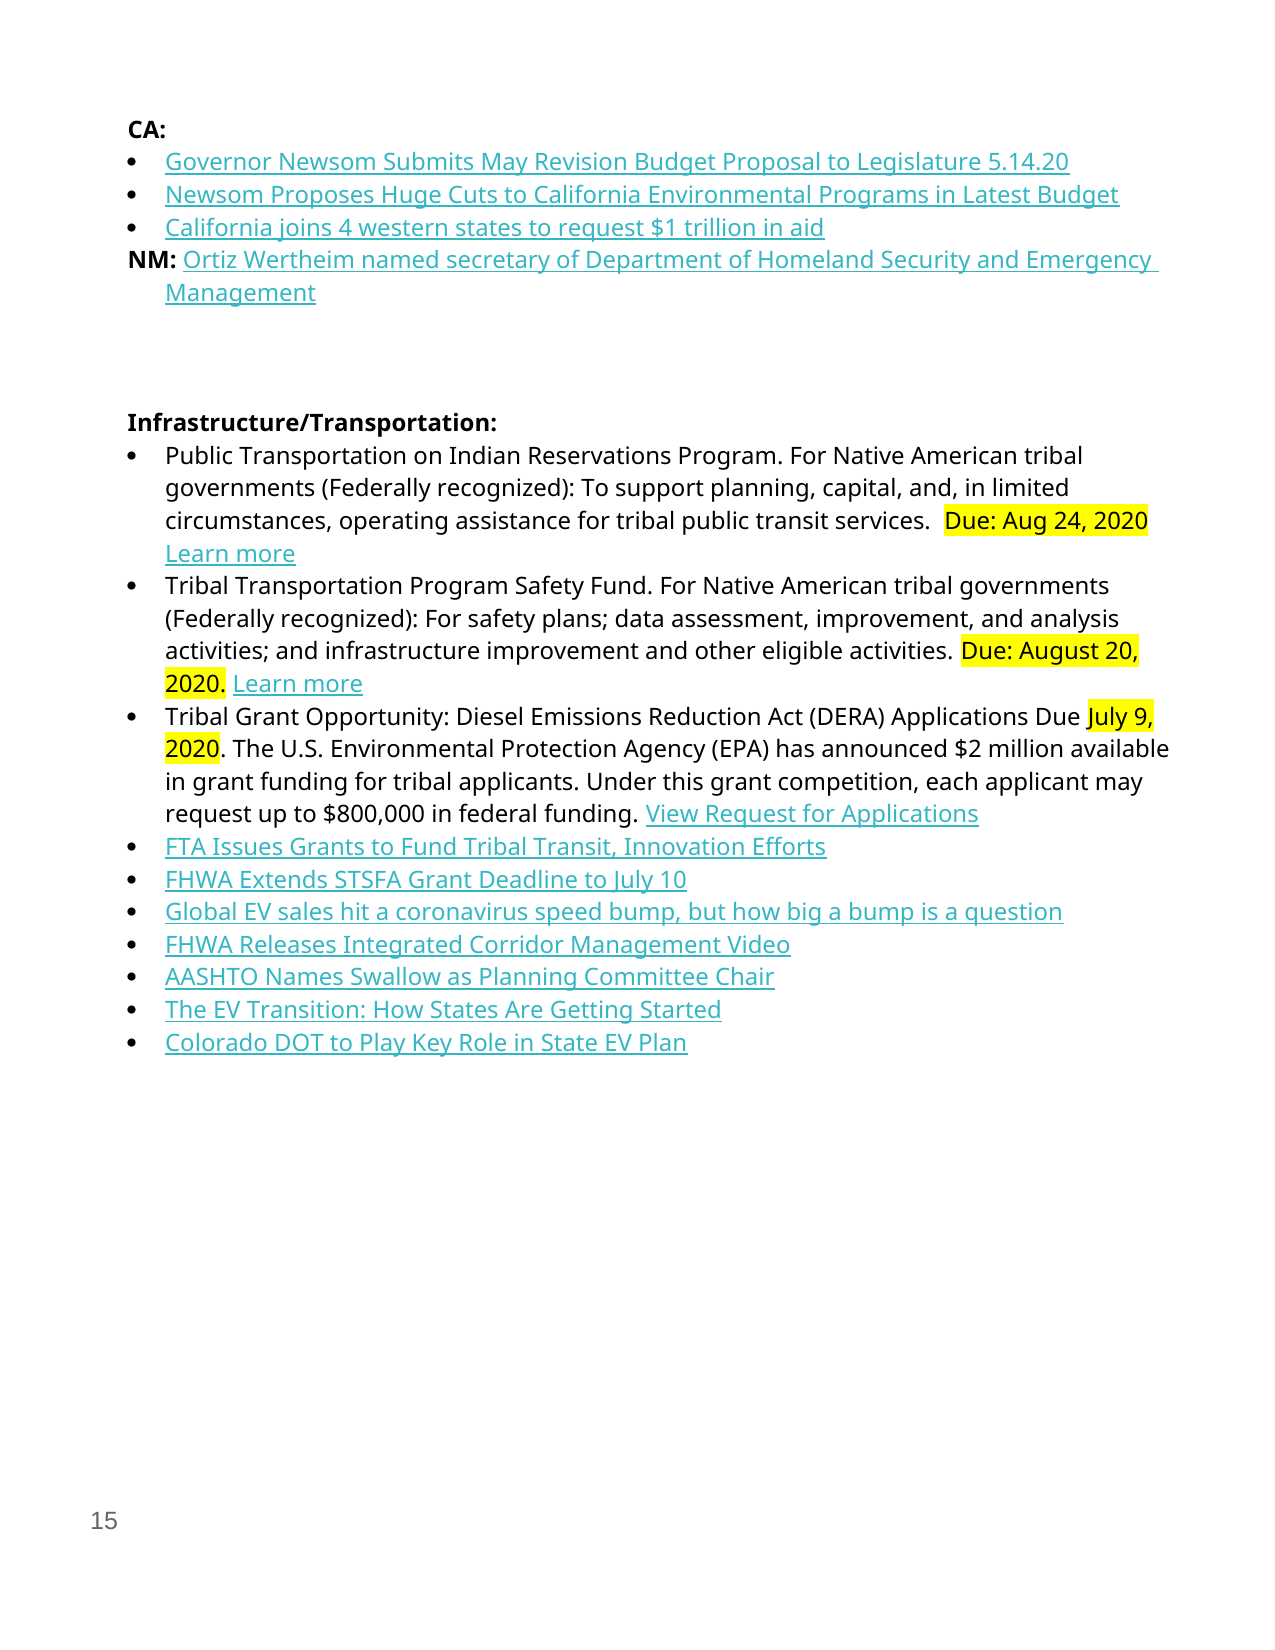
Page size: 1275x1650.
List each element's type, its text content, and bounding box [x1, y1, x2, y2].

list FTA Issues Grants to Fund Tribal Transit, Innovation Efforts [127, 830, 1185, 862]
list Tribal Grant Opportunity: Diesel Emissions Reduction Act (DERA) Applications Due July 9, 2020. The U.S. Environmental Protection Agency (EPA) has announced $2 million available in grant funding for tribal applicants. Under this grant competition, each applicant may request up to $800,000 in federal funding. View Request for Applications [127, 699, 1185, 830]
text CA: [127, 112, 1185, 145]
list Tribal Transportation Program Safety Fund. For Native American tribal governments (Federally recognized): For safety plans; data assessment, improvement, and analysis activities; and infrastructure improvement and other eligible activities. Due: August 20, 2020. Learn more [127, 569, 1185, 699]
text Infrastructure/Transportation: [127, 406, 1185, 438]
list FHWA Extends STSFA Grant Deadline to July 10 [127, 862, 1185, 895]
list The EV Transition: How States Are Getting Started [127, 993, 1185, 1025]
list Newsom Proposes Huge Cuts to California Environmental Programs in Latest Budget [127, 178, 1185, 210]
list Global EV sales hit a coronavirus speed bump, but how big a bump is a question [127, 895, 1185, 928]
list Colorado DOT to Play Key Role in State EV Plan [127, 1025, 1185, 1058]
list AASHTO Names Swallow as Planning Committee Chair [127, 960, 1185, 993]
list Public Transportation on Indian Reservations Program. For Native American tribal governments (Federally recognized): To support planning, capital, and, in limited circumstances, operating assistance for tribal public transit services. Due: Aug 24, 2020 Learn more [127, 438, 1185, 569]
list Governor Newsom Submits May Revision Budget Proposal to Legislature 5.14.20 [127, 145, 1185, 178]
list FHWA Releases Integrated Corridor Management Video [127, 928, 1185, 960]
text NM: Ortiz Wertheim named secretary of Department of Homeland Security and Emergency Management [127, 243, 1185, 308]
list California joins 4 western states to request $1 trillion in aid [127, 210, 1185, 243]
